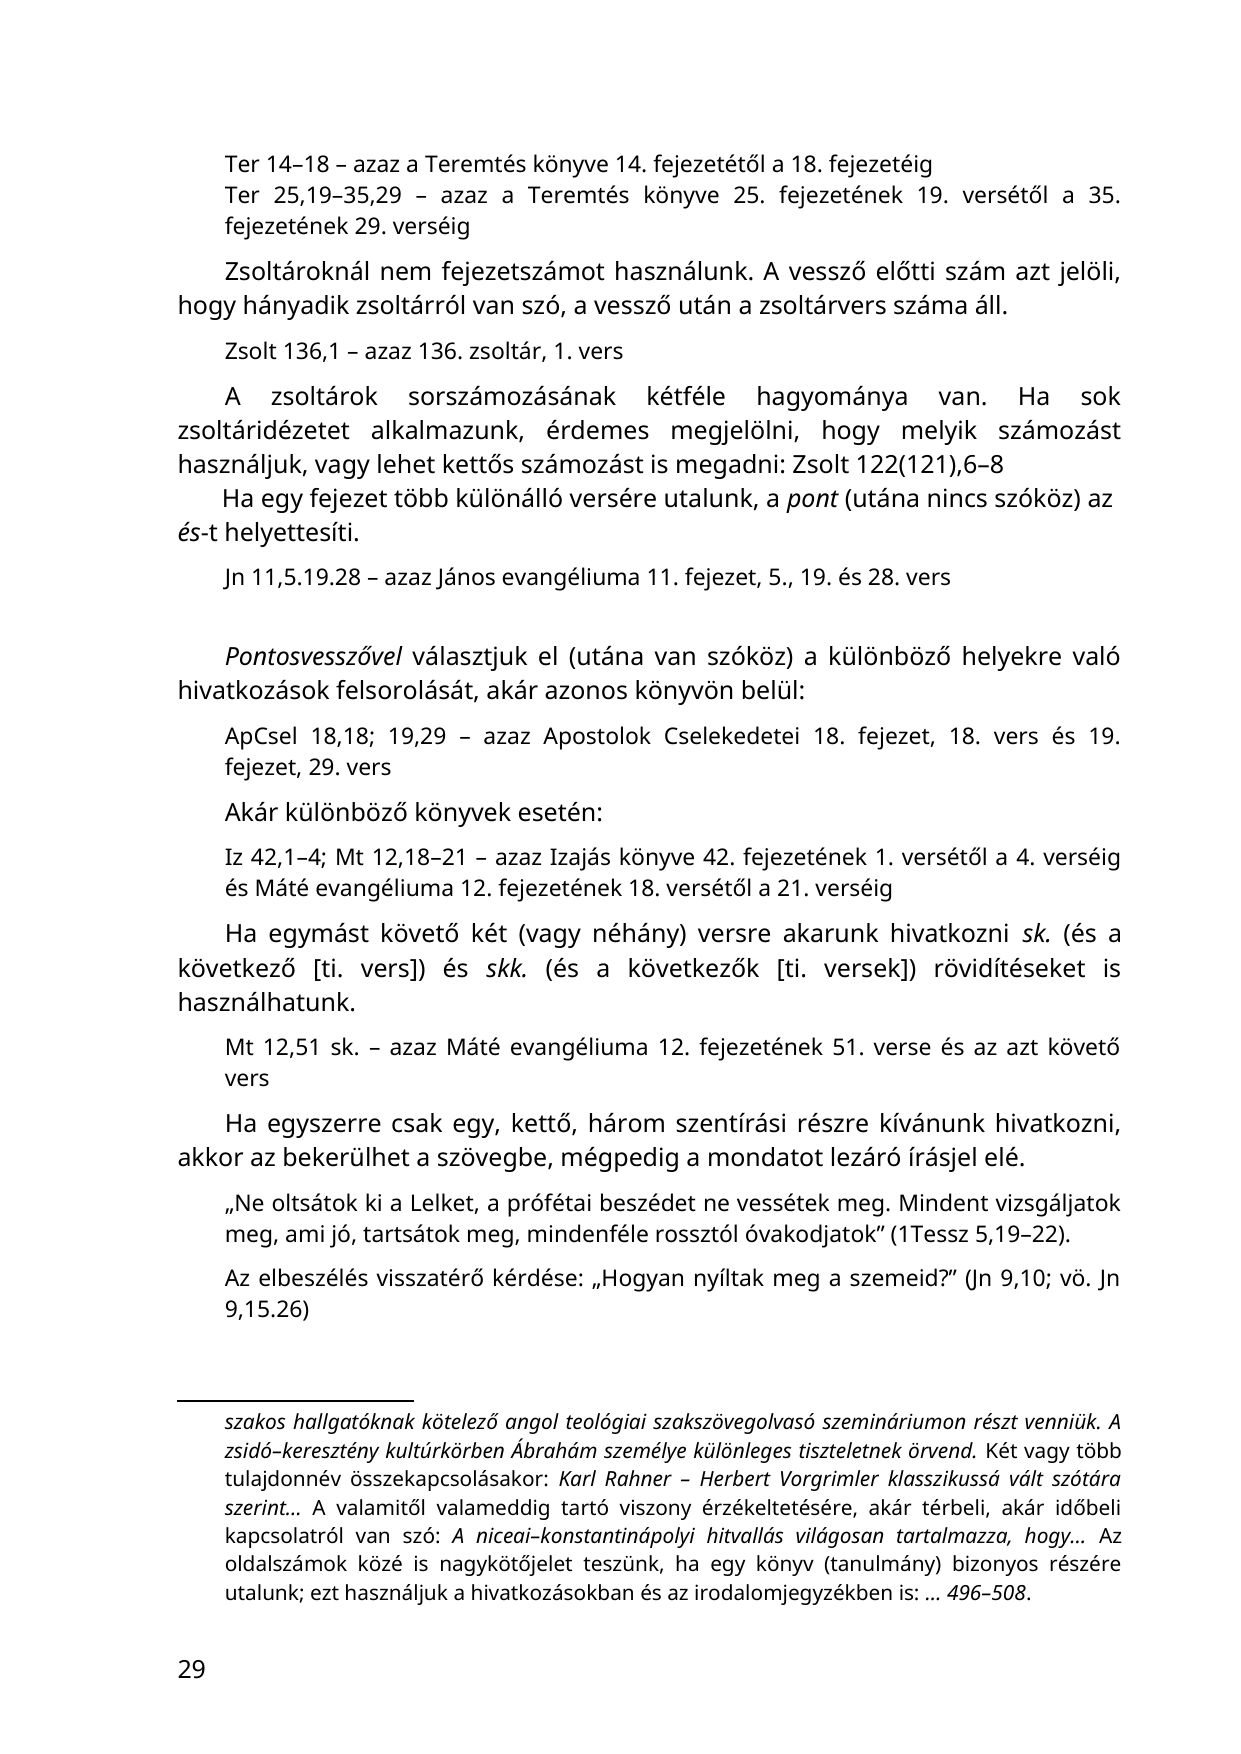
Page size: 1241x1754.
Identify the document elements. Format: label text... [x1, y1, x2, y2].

text ApCsel 18,18; 19,29 – azaz Apostolok Cselekedetei 18. fejezet, 18. vers és 19. fejezet, 29. vers [224, 719, 1122, 782]
text Ter 14–18 – azaz a Teremtés könyve 14. fejezetétől a 18. fejezetéig [224, 148, 1122, 179]
text Akár különböző könyvek esetén: [177, 794, 1122, 829]
text Pontosvesszővel választjuk el (utána van szóköz) a különböző helyekre való hivatkozások felsorolását, akár azonos könyvön belül: [177, 639, 1122, 707]
text Ha egyszerre csak egy, kettő, három szentírási részre kívánunk hivatkozni, akkor az bekerülhet a szövegbe, mégpedig a mondatot lezáró írásjel elé. [177, 1106, 1122, 1174]
text Zsoltároknál nem fejezetszámot használunk. A vessző előtti szám azt jelöli, hogy hányadik zsoltárról van szó, a vessző után a zsoltárvers száma áll. [177, 254, 1122, 322]
text Jn 11,5.19.28 – azaz János evangéliuma 11. fejezet, 5., 19. és 28. vers [224, 561, 1122, 592]
text A zsoltárok sorszámozásának kétféle hagyománya van. Ha sok zsoltáridézetet alkalmazunk, érdemes megjelölni, hogy melyik számozást használjuk, vagy lehet kettős számozást is megadni: Zsolt 122(121),6–8 [177, 378, 1122, 481]
text Mt 12,51 sk. – azaz Máté evangéliuma 12. fejezetének 51. verse és az azt követő vers [224, 1031, 1122, 1093]
text Ha egymást követő két (vagy néhány) versre akarunk hivatkozni sk. (és a következő [ti. vers]) és skk. (és a következők [ti. versek]) rövidítéseket is használhatunk. [177, 916, 1122, 1018]
text Iz 42,1–4; Mt 12,18–21 – azaz Izajás könyve 42. fejezetének 1. versétől a 4. verséig és Máté evangéliuma 12. fejezetének 18. versétől a 21. verséig [224, 841, 1122, 904]
text Zsolt 136,1 – azaz 136. zsoltár, 1. vers [224, 334, 1122, 366]
text Ter 25,19–35,29 – azaz a Teremtés könyve 25. fejezetének 19. versétől a 35. fejezetének 29. verséig [224, 179, 1122, 241]
text „Ne oltsátok ki a Lelket, a prófétai beszédet ne vessétek meg. Mindent vizsgáljatok meg, ami jó, tartsátok meg, mindenféle rossztól óvakodjatok” (1Tessz 5,19–22). [224, 1186, 1122, 1249]
text Ha egy fejezet több különálló versére utalunk, a pont (utána nincs szóköz) az és-t helyettesíti. [177, 481, 1122, 549]
text Az elbeszélés visszatérő kérdése: „Hogyan nyíltak meg a szemeid?” (Jn 9,10; vö. Jn 9,15.26) [224, 1261, 1122, 1324]
